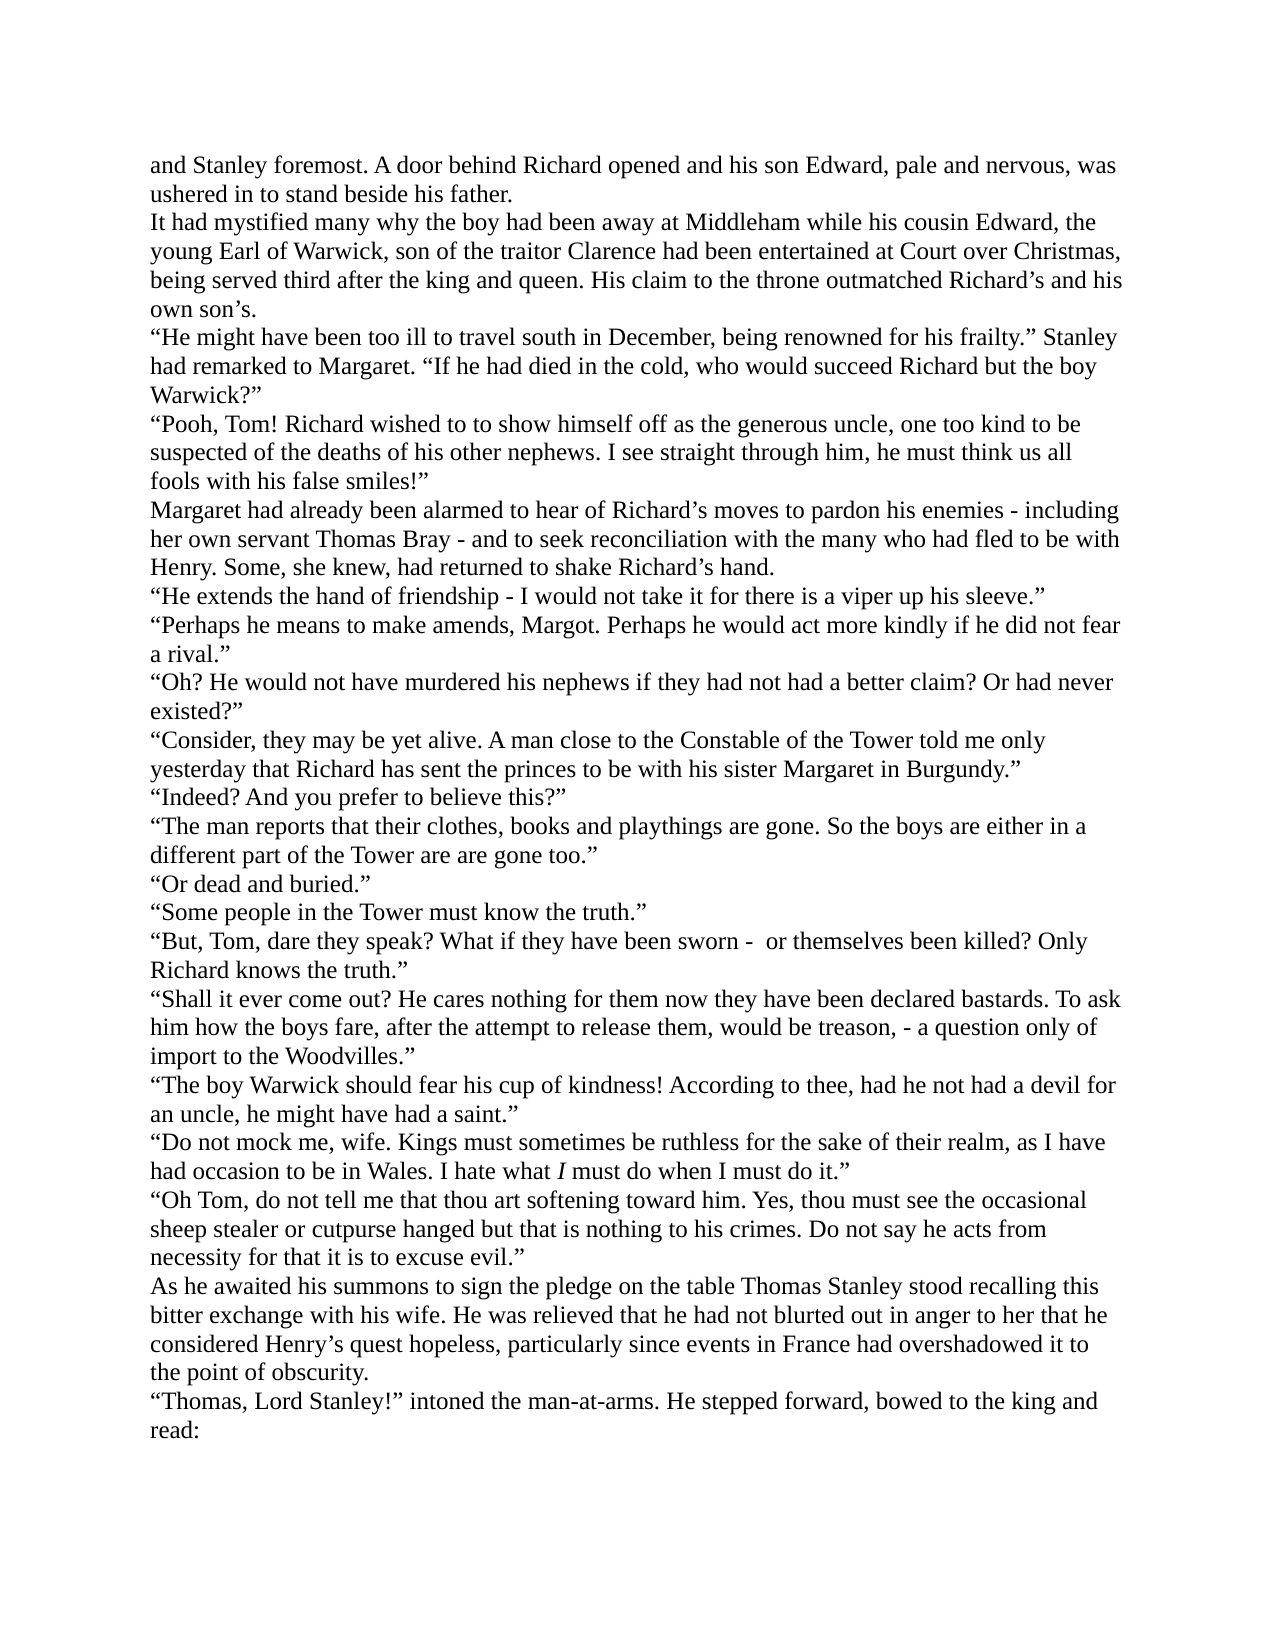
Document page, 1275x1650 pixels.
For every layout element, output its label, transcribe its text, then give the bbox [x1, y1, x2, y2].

text “Oh? He would not have murdered his nephews if they had not had a better claim? Or had never existed?” [150, 667, 1125, 725]
text “Or dead and buried.” [150, 869, 1125, 897]
text “Oh Tom, do not tell me that thou art softening toward him. Yes, thou must see the occasional sheep stealer or cutpurse hanged but that is nothing to his crimes. Do not say he acts from necessity for that it is to excuse evil.” [150, 1185, 1125, 1271]
text Margaret had already been alarmed to hear of Richard’s moves to pardon his enemies - including her own servant Thomas Bray - and to seek reconciliation with the many who had fled to be with Henry. Some, she knew, had returned to shake Richard’s hand. [150, 495, 1125, 581]
text “He might have been too ill to travel south in December, being renowned for his frailty.” Stanley had remarked to Margaret. “If he had died in the cold, who would succeed Richard but the boy Warwick?” [150, 322, 1125, 409]
text “But, Tom, dare they speak? What if they have been sworn - or themselves been killed? Only Richard knows the truth.” [150, 926, 1125, 984]
text “Some people in the Tower must know the truth.” [150, 897, 1125, 926]
text “The boy Warwick should fear his cup of kindness! According to thee, had he not had a devil for an uncle, he might have had a saint.” [150, 1070, 1125, 1127]
text “Do not mock me, wife. Kings must sometimes be ruthless for the sake of their realm, as I have had occasion to be in Wales. I hate what I must do when I must do it.” [150, 1127, 1125, 1185]
text “Pooh, Tom! Richard wished to to show himself off as the generous uncle, one too kind to be suspected of the deaths of his other nephews. I see straight through him, he must think us all fools with his false smiles!” [150, 409, 1125, 495]
text “Shall it ever come out? He cares nothing for them now they have been declared bastards. To ask him how the boys fare, after the attempt to release them, would be treason, - a question only of import to the Woodvilles.” [150, 984, 1125, 1070]
text “Indeed? And you prefer to believe this?” [150, 782, 1125, 811]
text “Thomas, Lord Stanley!” intoned the man-at-arms. He stepped forward, bowed to the king and read: [150, 1386, 1125, 1444]
text “Perhaps he means to make amends, Margot. Perhaps he would act more kindly if he did not fear a rival.” [150, 610, 1125, 667]
text “Consider, they may be yet alive. A man close to the Constable of the Tower told me only yesterday that Richard has sent the princes to be with his sister Margaret in Burgundy.” [150, 725, 1125, 782]
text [150, 150, 1125, 207]
text As he awaited his summons to sign the pledge on the table Thomas Stanley stood recalling this bitter exchange with his wife. He was relieved that he had not blurted out in anger to her that he considered Henry’s quest hopeless, particularly since events in France had overshadowed it to the point of obscurity. [150, 1271, 1125, 1386]
text “He extends the hand of friendship - I would not take it for there is a viper up his sleeve.” [150, 581, 1125, 610]
text It had mystified many why the boy had been away at Middleham while his cousin Edward, the young Earl of Warwick, son of the traitor Clarence had been entertained at Court over Christmas, being served third after the king and queen. His claim to the throne outmatched Richard’s and his own son’s. [150, 207, 1125, 322]
text “The man reports that their clothes, books and playthings are gone. So the boys are either in a different part of the Tower are are gone too.” [150, 811, 1125, 869]
